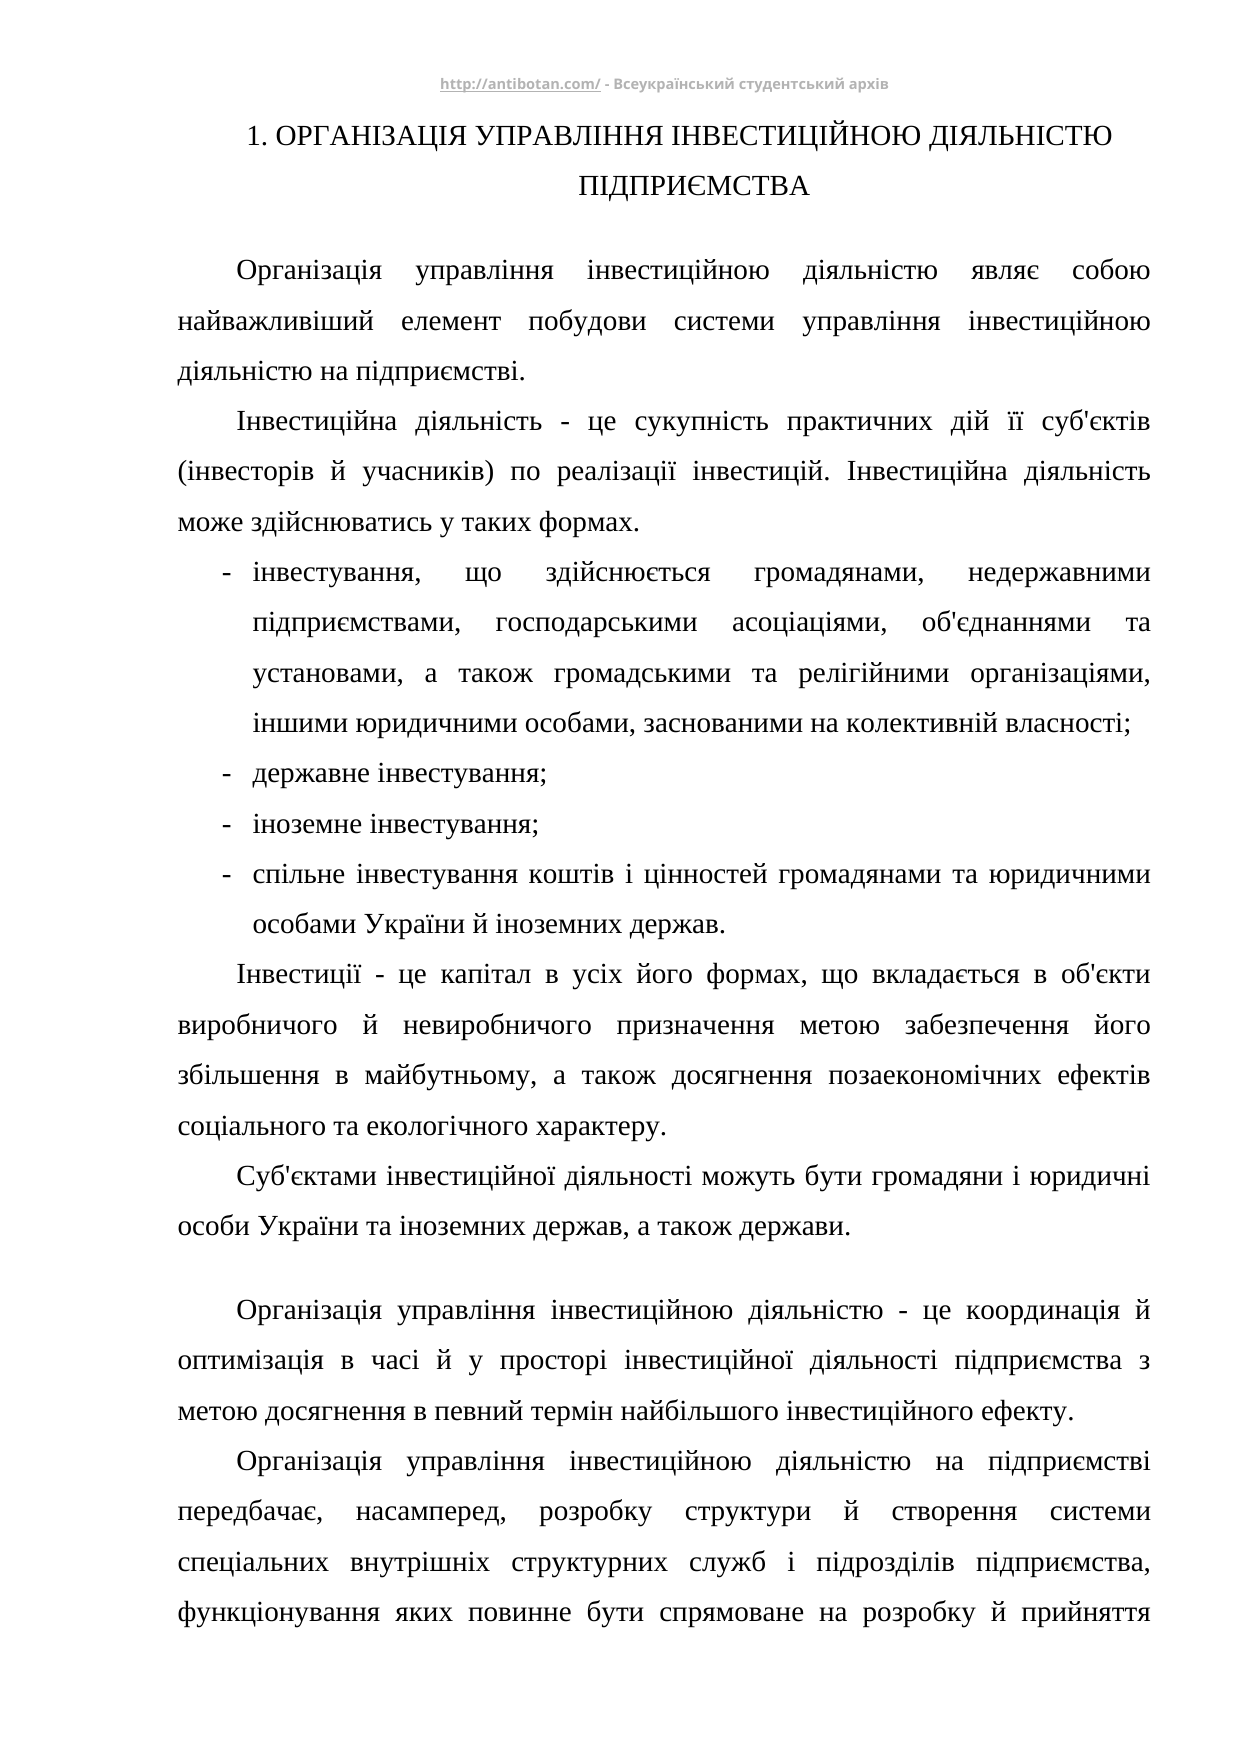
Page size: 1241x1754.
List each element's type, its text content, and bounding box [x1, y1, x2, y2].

list спільне інвестування коштів і цінностей громадянами та юридичними особами України й іноземних держав. [222, 856, 1152, 940]
list ОРГАНІЗАЦІЯ УПРАВЛІННЯ ІНВЕСТИЦІЙНОЮ ДІЯЛЬНІСТЮ ПІДПРИЄМСТВА [207, 118, 1152, 202]
text Інвестиції - це капітал в усіх його формах, що вкладається в об'єкти виробничого й невиробничого призначення метою забезпечення його збільшення в майбутньому, а також досягнення позаекономічних ефектів соціального та екологічного характеру. [177, 957, 1152, 1141]
text Організація управління інвестиційною діяльністю являє собою найважливіший елемент побудови системи управління інвестиційною діяльністю на підприємстві. [177, 252, 1152, 386]
text Інвестиційна діяльність - це сукупність практичних дій її суб'єктів (інвесторів й учасників) по реалізації інвестицій. Інвестиційна діяльність може здійснюватись у таких формах. [177, 403, 1152, 537]
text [177, 1443, 1152, 1627]
list інвестування, що здійснюється громадянами, недержавними підприємствами, господарськими асоціаціями, об'єднаннями та установами, а також громадськими та релігійними організаціями, іншими юридичними особами, заснованими на колективній власності; [222, 554, 1152, 739]
list іноземне інвестування; [222, 806, 1152, 839]
text Суб'єктами інвестиційної діяльності можуть бути громадяни і юридичні особи України та іноземних держав, а також держави. [177, 1158, 1152, 1242]
text Організація управління інвестиційною діяльністю - це координація й оптимізація в часі й у просторі інвестиційної діяльності підприємства з метою досягнення в певний термін найбільшого інвестиційного ефекту. [177, 1292, 1152, 1426]
list державне інвестування; [222, 755, 1152, 789]
